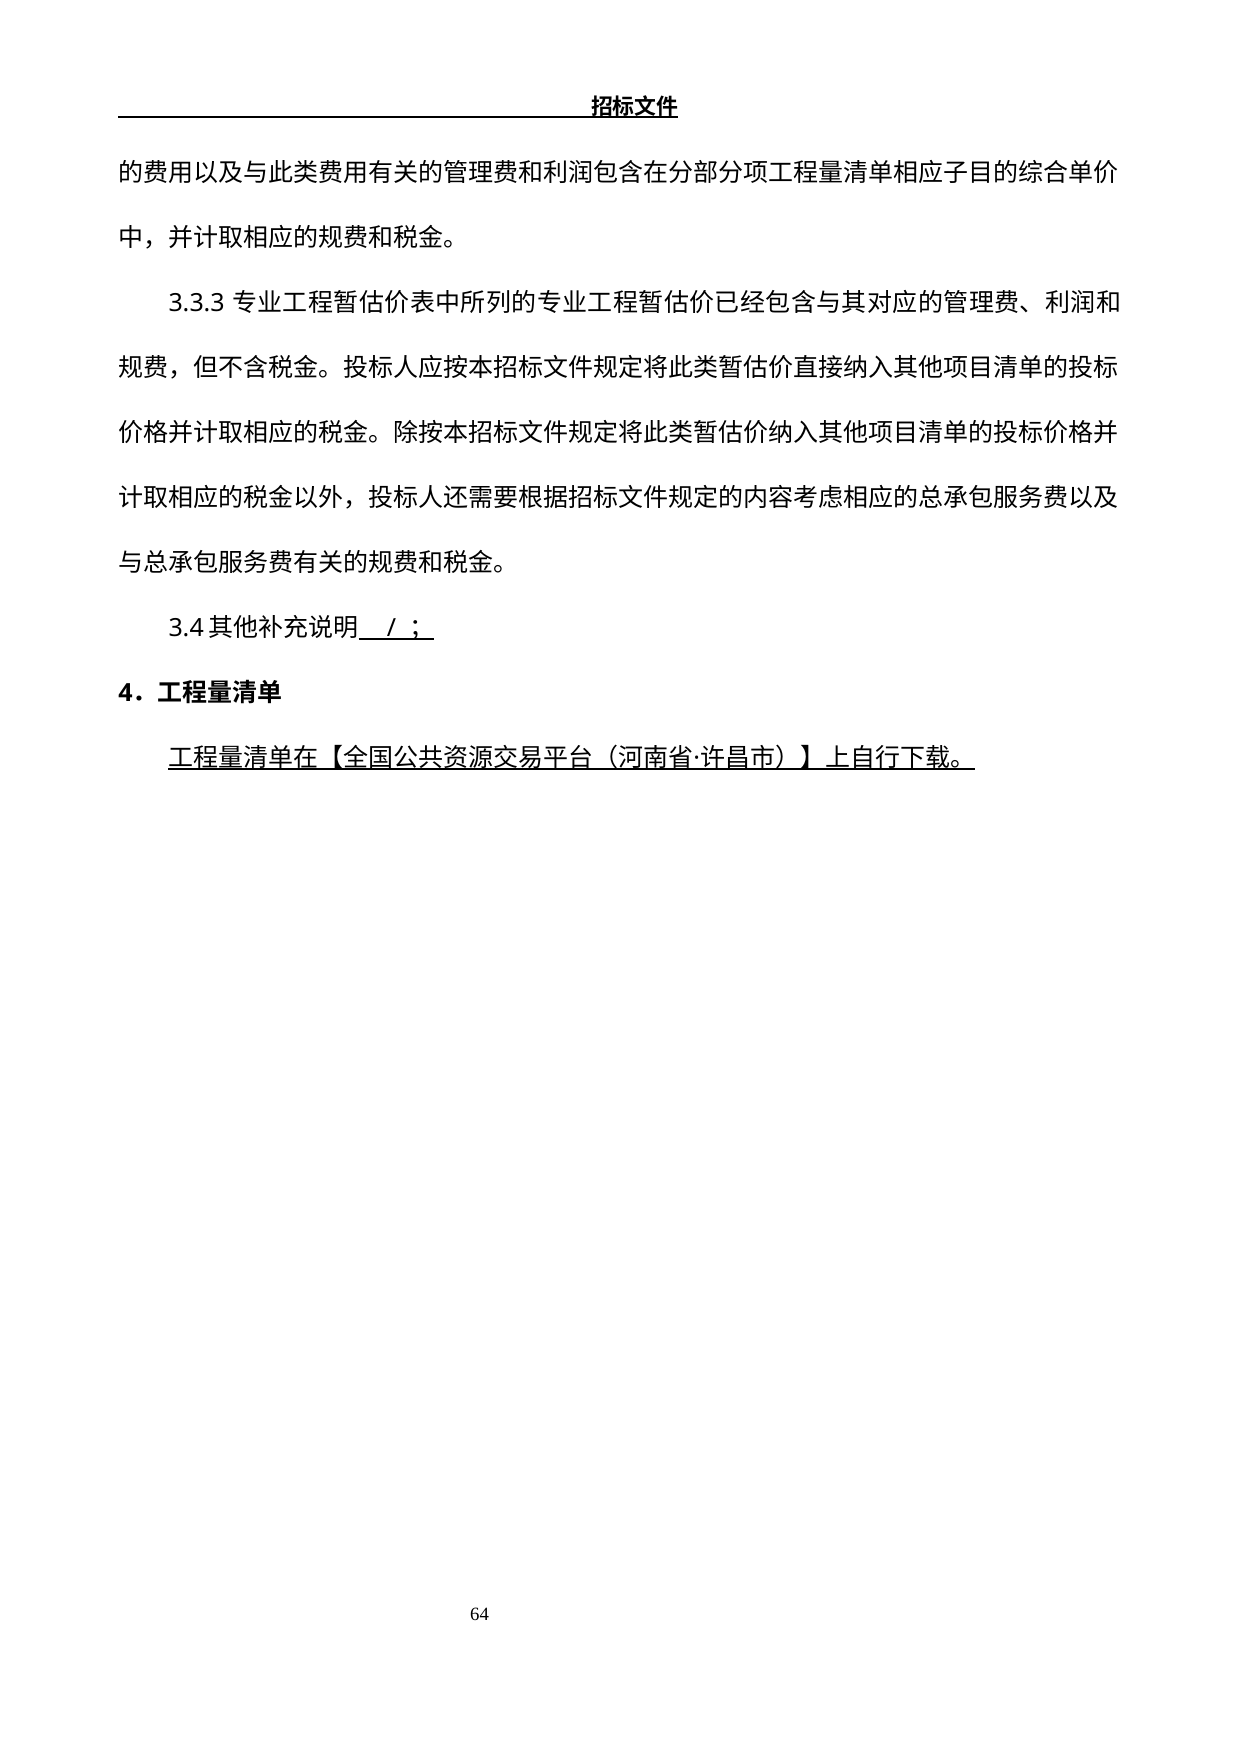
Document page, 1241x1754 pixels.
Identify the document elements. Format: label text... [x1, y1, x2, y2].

text 3.4其他补充说明 / ； [118, 593, 1122, 658]
text 4．工程量清单 [118, 658, 1122, 723]
text 3.3.3 专业工程暂估价表中所列的专业工程暂估价已经包含与其对应的管理费、利润和规费，但不含税金。投标人应按本招标文件规定将此类暂估价直接纳入其他项目清单的投标价格并计取相应的税金。除按本招标文件规定将此类暂估价纳入其他项目清单的投标价格并计取相应的税金以外，投标人还需要根据招标文件规定的内容考虑相应的总承包服务费以及与总承包服务费有关的规费和税金。 [118, 268, 1122, 593]
text 工程量清单在【全国公共资源交易平台（河南省·许昌市）】上自行下载。 [118, 723, 1122, 788]
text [118, 138, 1122, 268]
